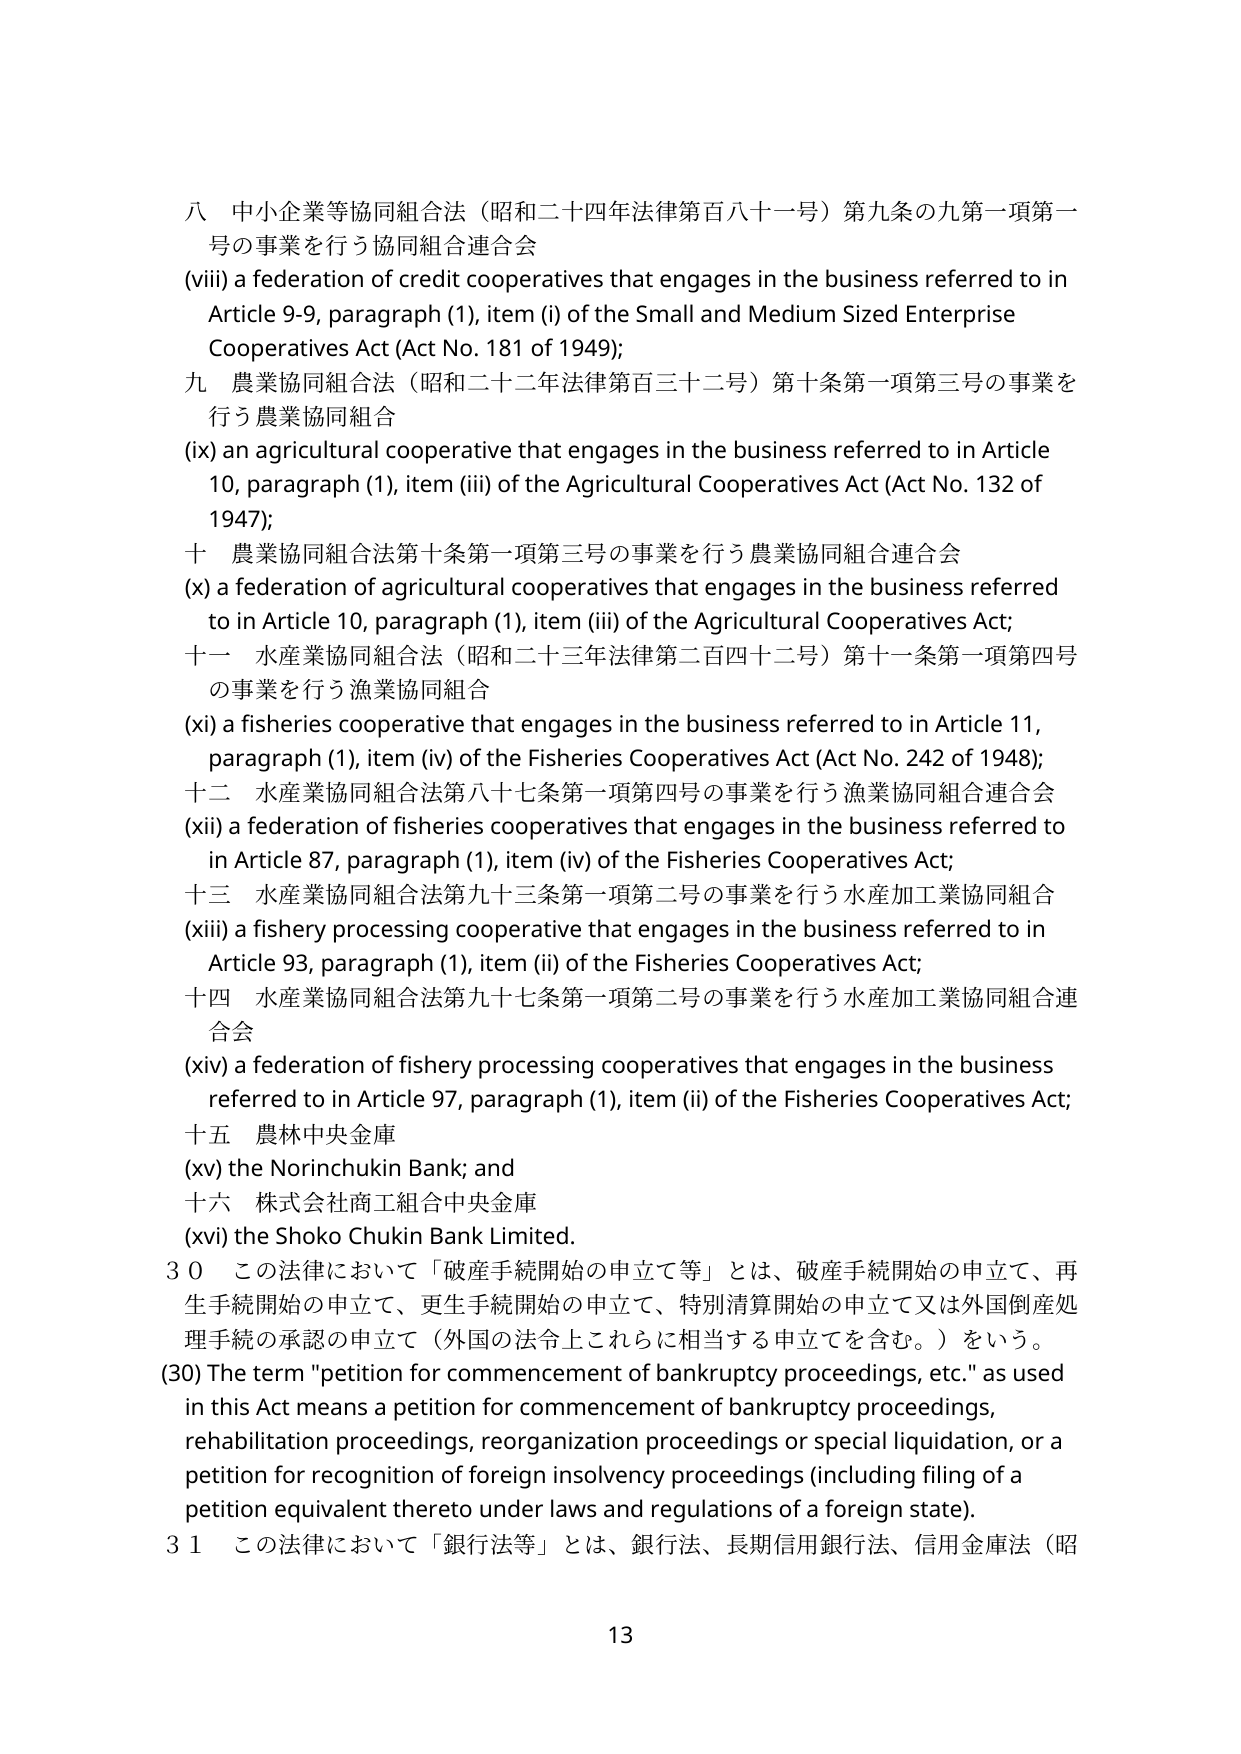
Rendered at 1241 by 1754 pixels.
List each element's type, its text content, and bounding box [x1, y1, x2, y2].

text 十 農業協同組合法第十条第一項第三号の事業を行う農業協同組合連合会 [184, 535, 1079, 569]
text (xii) a federation of fisheries cooperatives that engages in the business referred to in Article 87, paragraph (1), item (iv) of the Fisheries Cooperatives Act; [184, 809, 1079, 877]
text 十六 株式会社商工組合中央金庫 [184, 1184, 1079, 1219]
text (xv) the Norinchukin Bank; and [184, 1150, 1079, 1184]
text 十二 水産業協同組合法第八十七条第一項第四号の事業を行う漁業協同組合連合会 [184, 774, 1079, 809]
text (30) The term "petition for commencement of bankruptcy proceedings, etc." as used in this Act means a petition for commencement of bankruptcy proceedings, rehabilitation proceedings, reorganization proceedings or special liquidation, or a petition for recognition of foreign insolvency proceedings (including filing of a petition equivalent thereto under laws and regulations of a foreign state). [161, 1355, 1079, 1526]
text 十三 水産業協同組合法第九十三条第一項第二号の事業を行う水産加工業協同組合 [184, 877, 1079, 911]
text (xiii) a fishery processing cooperative that engages in the business referred to in Article 93, paragraph (1), item (ii) of the Fisheries Cooperatives Act; [184, 911, 1079, 979]
text (ix) an agricultural cooperative that engages in the business referred to in Article 10, paragraph (1), item (iii) of the Agricultural Cooperatives Act (Act No. 132 of 1947); [184, 433, 1079, 535]
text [161, 1526, 1079, 1560]
text 十一 水産業協同組合法（昭和二十三年法律第二百四十二号）第十一条第一項第四号の事業を行う漁業協同組合 [184, 638, 1079, 706]
text ３０ この法律において「破産手続開始の申立て等」とは、破産手続開始の申立て、再生手続開始の申立て、更生手続開始の申立て、特別清算開始の申立て又は外国倒産処理手続の承認の申立て（外国の法令上これらに相当する申立てを含む。）をいう。 [161, 1253, 1079, 1355]
text (x) a federation of agricultural cooperatives that engages in the business referred to in Article 10, paragraph (1), item (iii) of the Agricultural Cooperatives Act; [184, 569, 1079, 638]
text (viii) a federation of credit cooperatives that engages in the business referred to in Article 9-9, paragraph (1), item (i) of the Small and Medium Sized Enterprise Cooperatives Act (Act No. 181 of 1949); [184, 262, 1079, 364]
text 八 中小企業等協同組合法（昭和二十四年法律第百八十一号）第九条の九第一項第一号の事業を行う協同組合連合会 [184, 194, 1079, 262]
text (xvi) the Shoko Chukin Bank Limited. [184, 1219, 1079, 1253]
text 十四 水産業協同組合法第九十七条第一項第二号の事業を行う水産加工業協同組合連合会 [184, 979, 1079, 1048]
text 十五 農林中央金庫 [184, 1116, 1079, 1150]
text 九 農業協同組合法（昭和二十二年法律第百三十二号）第十条第一項第三号の事業を行う農業協同組合 [184, 364, 1079, 433]
text (xiv) a federation of fishery processing cooperatives that engages in the business referred to in Article 97, paragraph (1), item (ii) of the Fisheries Cooperatives Act; [184, 1048, 1079, 1116]
text (xi) a fisheries cooperative that engages in the business referred to in Article 11, paragraph (1), item (iv) of the Fisheries Cooperatives Act (Act No. 242 of 1948); [184, 706, 1079, 774]
